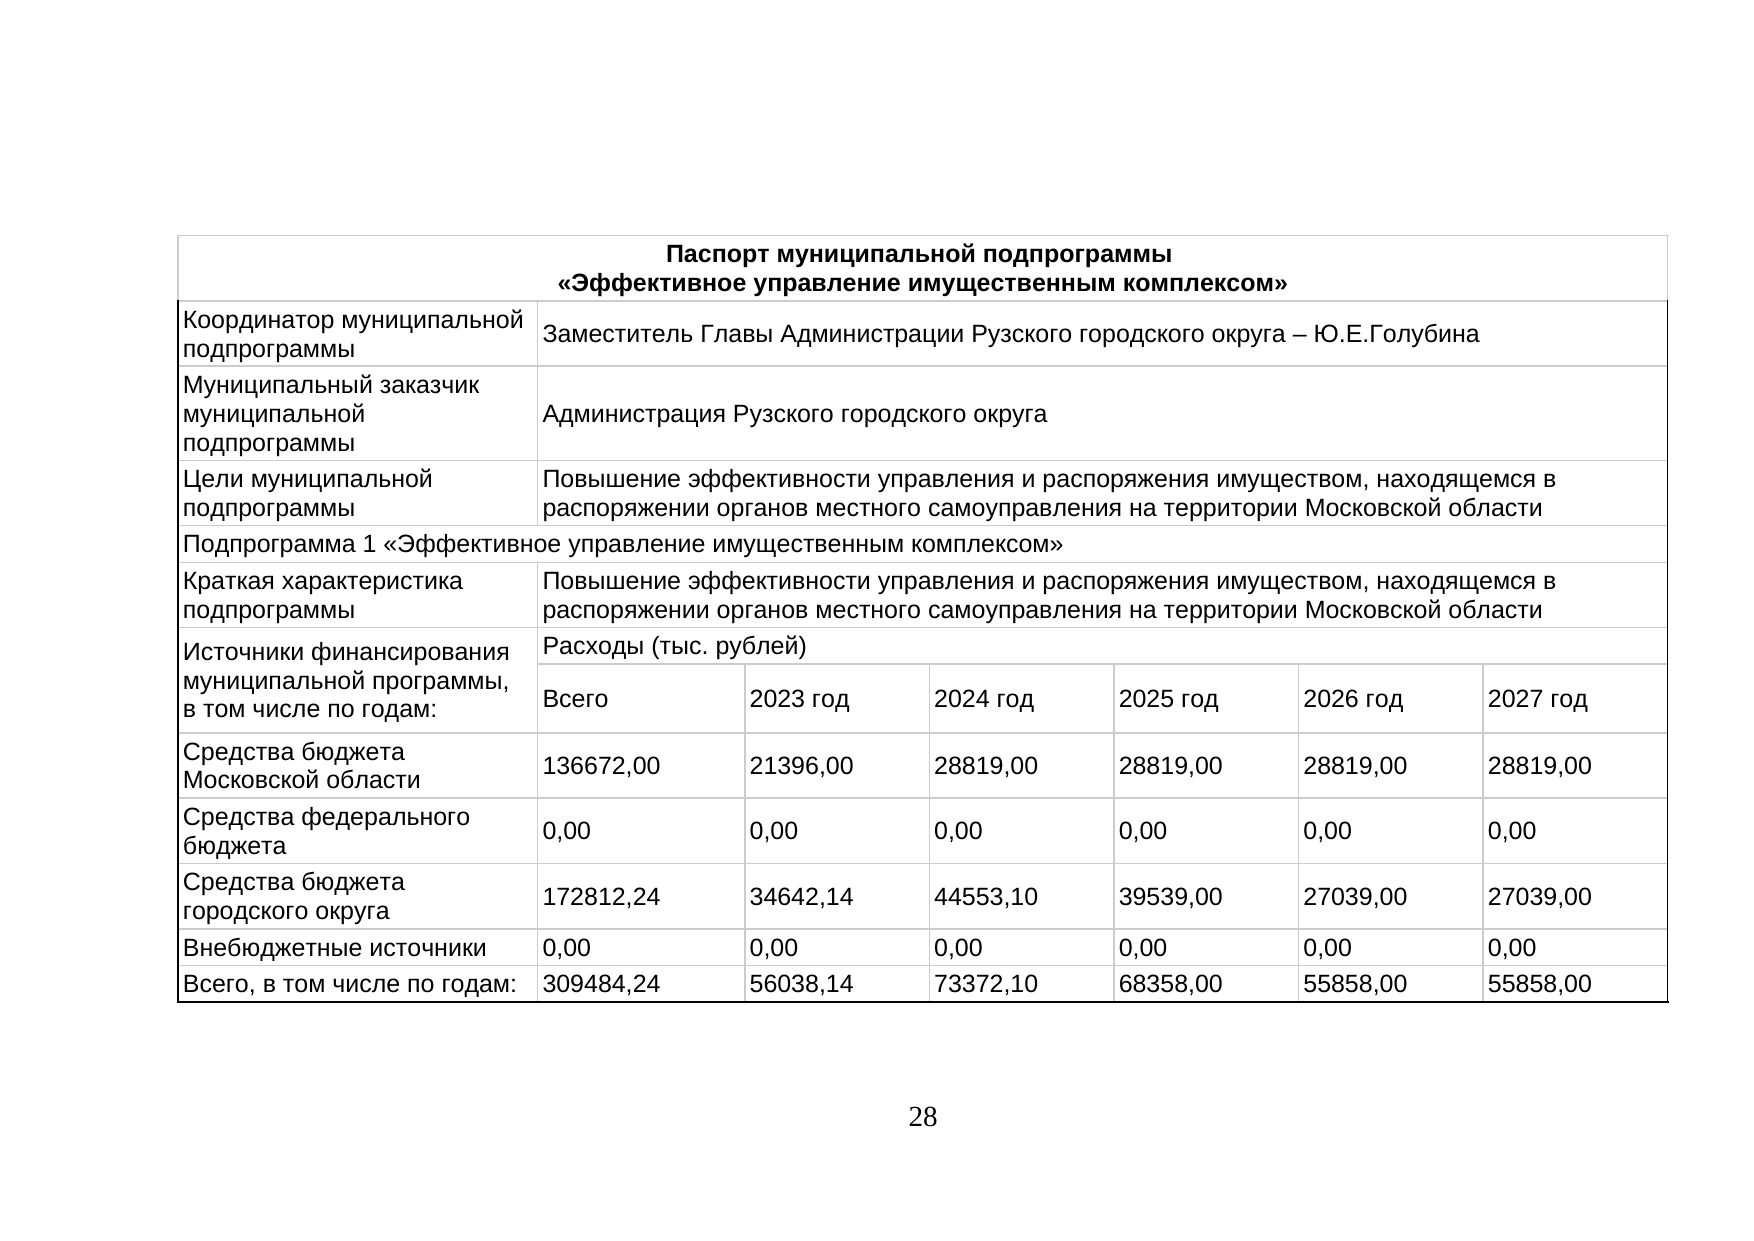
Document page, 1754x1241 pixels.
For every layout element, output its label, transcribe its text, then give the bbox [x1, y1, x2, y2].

table_cell Расходы (тыс. рублей) [538, 628, 1667, 663]
table_cell Краткая характеристика подпрограммы [179, 563, 537, 627]
table_cell Подпрограмма 1 «Эффективное управление имущественным комплексом» [179, 526, 1667, 561]
table_header Паспорт муниципальной подпрограммы «Эффективное управление имущественным комплексом» [179, 236, 1667, 300]
table_cell 73372,10 [930, 966, 1113, 1001]
table_cell 2023 год [746, 665, 929, 732]
table_cell Координатор муниципальной подпрограммы [179, 302, 537, 365]
table_cell 27039,00 [1484, 864, 1667, 928]
table_cell 2026 год [1299, 665, 1482, 732]
table_cell 56038,14 [746, 966, 929, 1001]
table_cell 27039,00 [1299, 864, 1482, 928]
table_cell 0,00 [1484, 930, 1667, 964]
table_cell 21396,00 [746, 734, 929, 797]
table_cell 28819,00 [930, 734, 1113, 797]
table_cell 0,00 [538, 799, 744, 863]
table_cell Средства бюджета Московской области [179, 734, 537, 797]
table_cell 28819,00 [1299, 734, 1482, 797]
table_cell Администрация Рузского городского округа [538, 367, 1667, 459]
table_cell 28819,00 [1484, 734, 1667, 797]
table_cell Повышение эффективности управления и распоряжения имуществом, находящемся в распоряжении органов местного самоуправления на территории Московской области [538, 563, 1667, 627]
table_cell 55858,00 [1484, 966, 1667, 1001]
table_cell 28819,00 [1115, 734, 1298, 797]
table_cell Муниципальный заказчик муниципальной подпрограммы [179, 367, 537, 459]
table_cell 0,00 [746, 799, 929, 863]
table_cell 0,00 [746, 930, 929, 964]
table_cell Повышение эффективности управления и распоряжения имуществом, находящемся в распоряжении органов местного самоуправления на территории Московской области [538, 461, 1667, 525]
table_cell 39539,00 [1115, 864, 1298, 928]
table_cell Всего [538, 665, 744, 732]
table_cell 0,00 [1299, 799, 1482, 863]
table_cell Средства федерального бюджета [179, 799, 537, 863]
table_cell 2027 год [1484, 665, 1667, 732]
table_cell 0,00 [1115, 930, 1298, 964]
table_cell Цели муниципальной подпрограммы [179, 461, 537, 525]
table_cell 2025 год [1115, 665, 1298, 732]
table_cell 0,00 [1484, 799, 1667, 863]
table_cell 136672,00 [538, 734, 744, 797]
table_cell 2024 год [930, 665, 1113, 732]
table_cell 55858,00 [1299, 966, 1482, 1001]
table_cell Источники финансирования муниципальной программы, в том числе по годам: [179, 628, 537, 732]
table_cell 172812,24 [538, 864, 744, 928]
table_cell 34642,14 [746, 864, 929, 928]
table_cell 44553,10 [930, 864, 1113, 928]
table_cell 0,00 [1115, 799, 1298, 863]
table_cell 0,00 [930, 930, 1113, 964]
table_cell 0,00 [538, 930, 744, 964]
table_cell Средства бюджета городского округа [179, 864, 537, 928]
table_cell Заместитель Главы Администрации Рузского городского округа – Ю.Е.Голубина [538, 302, 1667, 365]
table_cell 0,00 [930, 799, 1113, 863]
table_cell Всего, в том числе по годам: [179, 966, 537, 1001]
table_cell 309484,24 [538, 966, 744, 1001]
table_cell 68358,00 [1115, 966, 1298, 1001]
table_cell Внебюджетные источники [179, 930, 537, 964]
table_cell 0,00 [1299, 930, 1482, 964]
